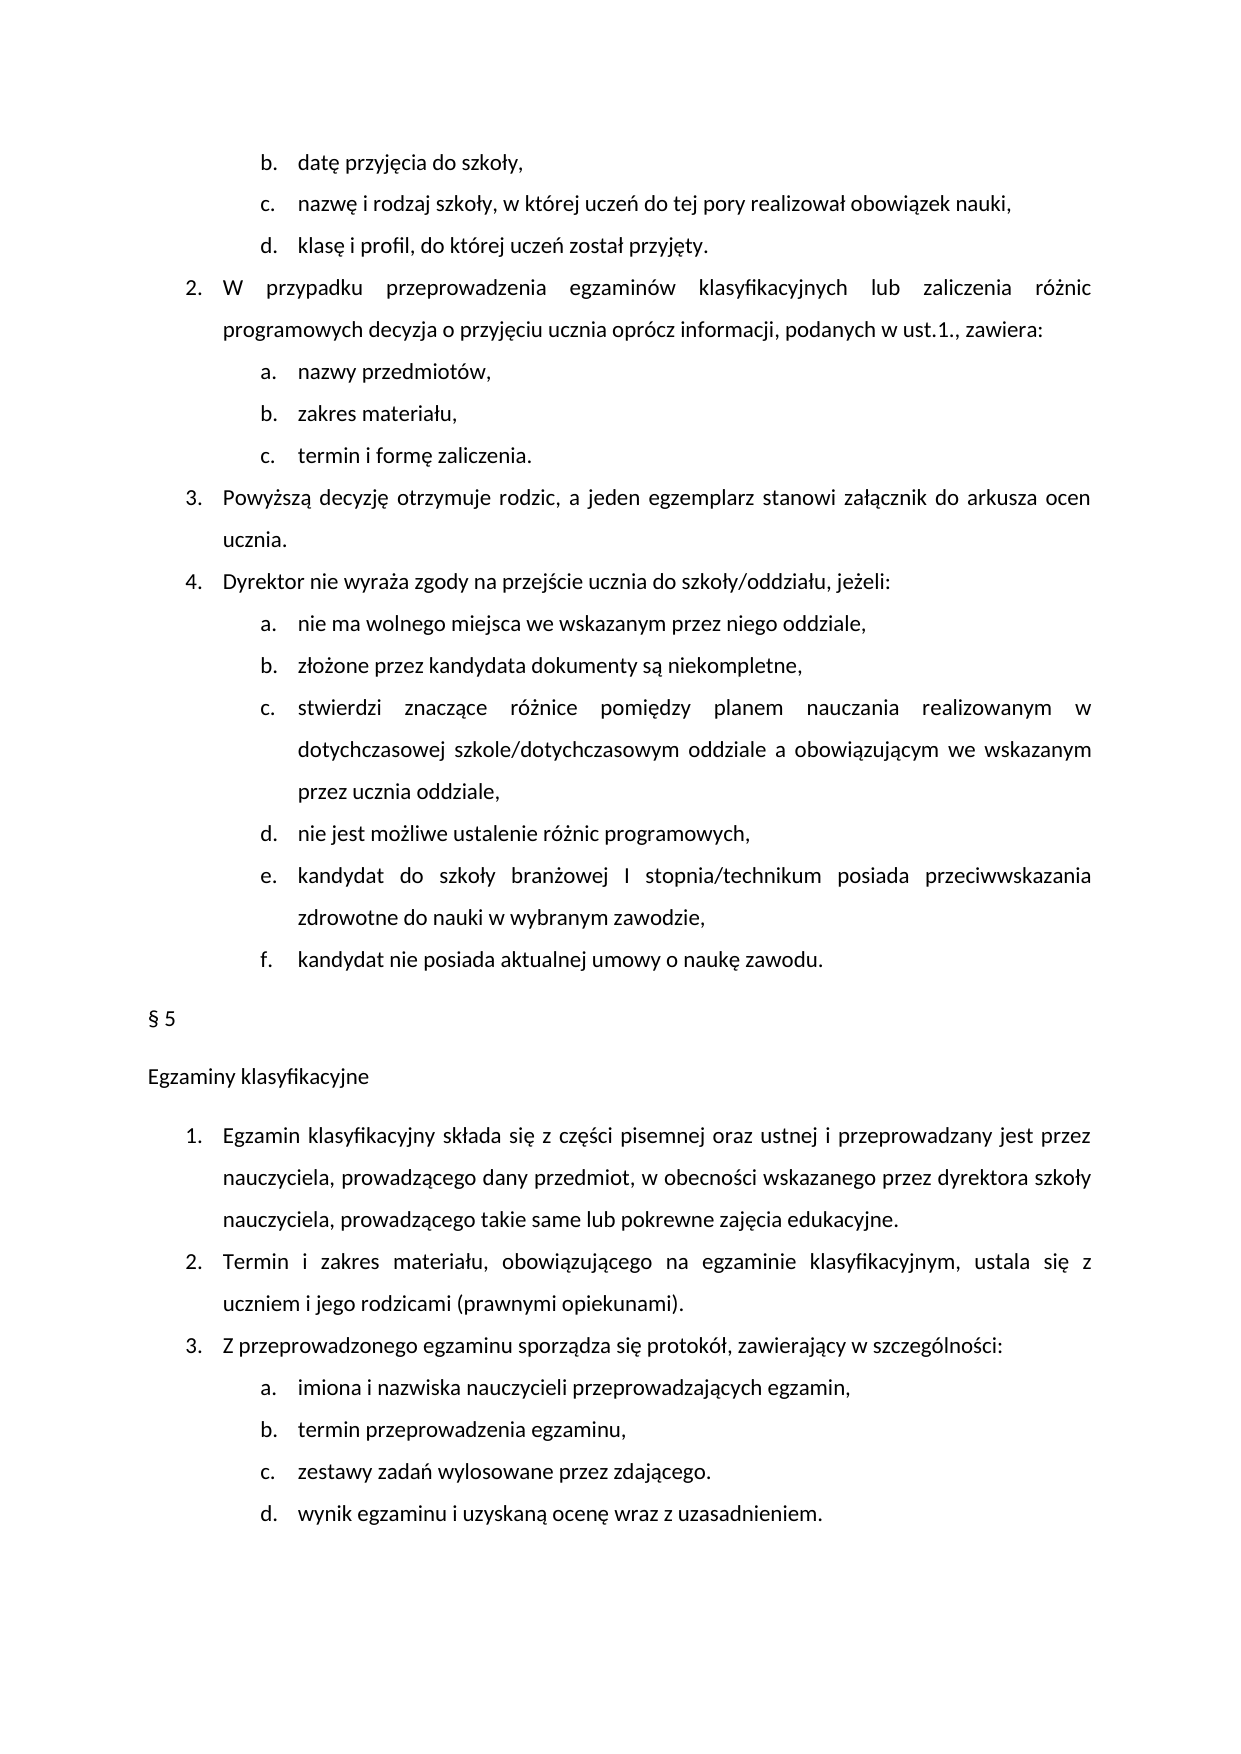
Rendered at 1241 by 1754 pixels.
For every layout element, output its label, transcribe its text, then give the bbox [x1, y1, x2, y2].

list kandydat nie posiada aktualnej umowy o naukę zawodu. [260, 945, 1093, 973]
list Powyższą decyzję otrzymuje rodzic, a jeden egzemplarz stanowi załącznik do arkusza ocen ucznia. [185, 483, 1093, 553]
list Termin i zakres materiału, obowiązującego na egzaminie klasyfikacyjnym, ustala się z uczniem i jego rodzicami (prawnymi opiekunami). [185, 1247, 1093, 1317]
list Egzamin klasyfikacyjny składa się z części pisemnej oraz ustnej i przeprowadzany jest przez nauczyciela, prowadzącego dany przedmiot, w obecności wskazanego przez dyrektora szkoły nauczyciela, prowadzącego takie same lub pokrewne zajęcia edukacyjne. [185, 1121, 1093, 1233]
list kandydat do szkoły branżowej I stopnia/technikum posiada przeciwwskazania zdrowotne do nauki w wybranym zawodzie, [260, 861, 1093, 931]
list Dyrektor nie wyraża zgody na przejście ucznia do szkoły/oddziału, jeżeli: [185, 567, 1093, 595]
list nie jest możliwe ustalenie różnic programowych, [260, 819, 1093, 847]
list W przypadku przeprowadzenia egzaminów klasyfikacyjnych lub zaliczenia różnic programowych decyzja o przyjęciu ucznia oprócz informacji, podanych w ust.1., zawiera: [185, 273, 1093, 343]
list złożone przez kandydata dokumenty są niekompletne, [260, 651, 1093, 679]
list wynik egzaminu i uzyskaną ocenę wraz z uzasadnieniem. [260, 1499, 1093, 1527]
list nazwę i rodzaj szkoły, w której uczeń do tej pory realizował obowiązek nauki, [260, 189, 1093, 218]
list nazwy przedmiotów, [260, 357, 1093, 386]
text § 5 [148, 1004, 1093, 1032]
list termin i formę zaliczenia. [260, 441, 1093, 469]
text Egzaminy klasyfikacyjne [148, 1062, 1093, 1091]
list zestawy zadań wylosowane przez zdającego. [260, 1457, 1093, 1485]
list termin przeprowadzenia egzaminu, [260, 1415, 1093, 1443]
list zakres materiału, [260, 399, 1093, 427]
list Z przeprowadzonego egzaminu sporządza się protokół, zawierający w szczególności: [185, 1331, 1093, 1359]
list imiona i nazwiska nauczycieli przeprowadzających egzamin, [260, 1373, 1093, 1401]
list stwierdzi znaczące różnice pomiędzy planem nauczania realizowanym w dotychczasowej szkole/dotychczasowym oddziale a obowiązującym we wskazanym przez ucznia oddziale, [260, 693, 1093, 805]
list datę przyjęcia do szkoły, [260, 148, 1093, 176]
list nie ma wolnego miejsca we wskazanym przez niego oddziale, [260, 609, 1093, 637]
list klasę i profil, do której uczeń został przyjęty. [260, 232, 1093, 259]
